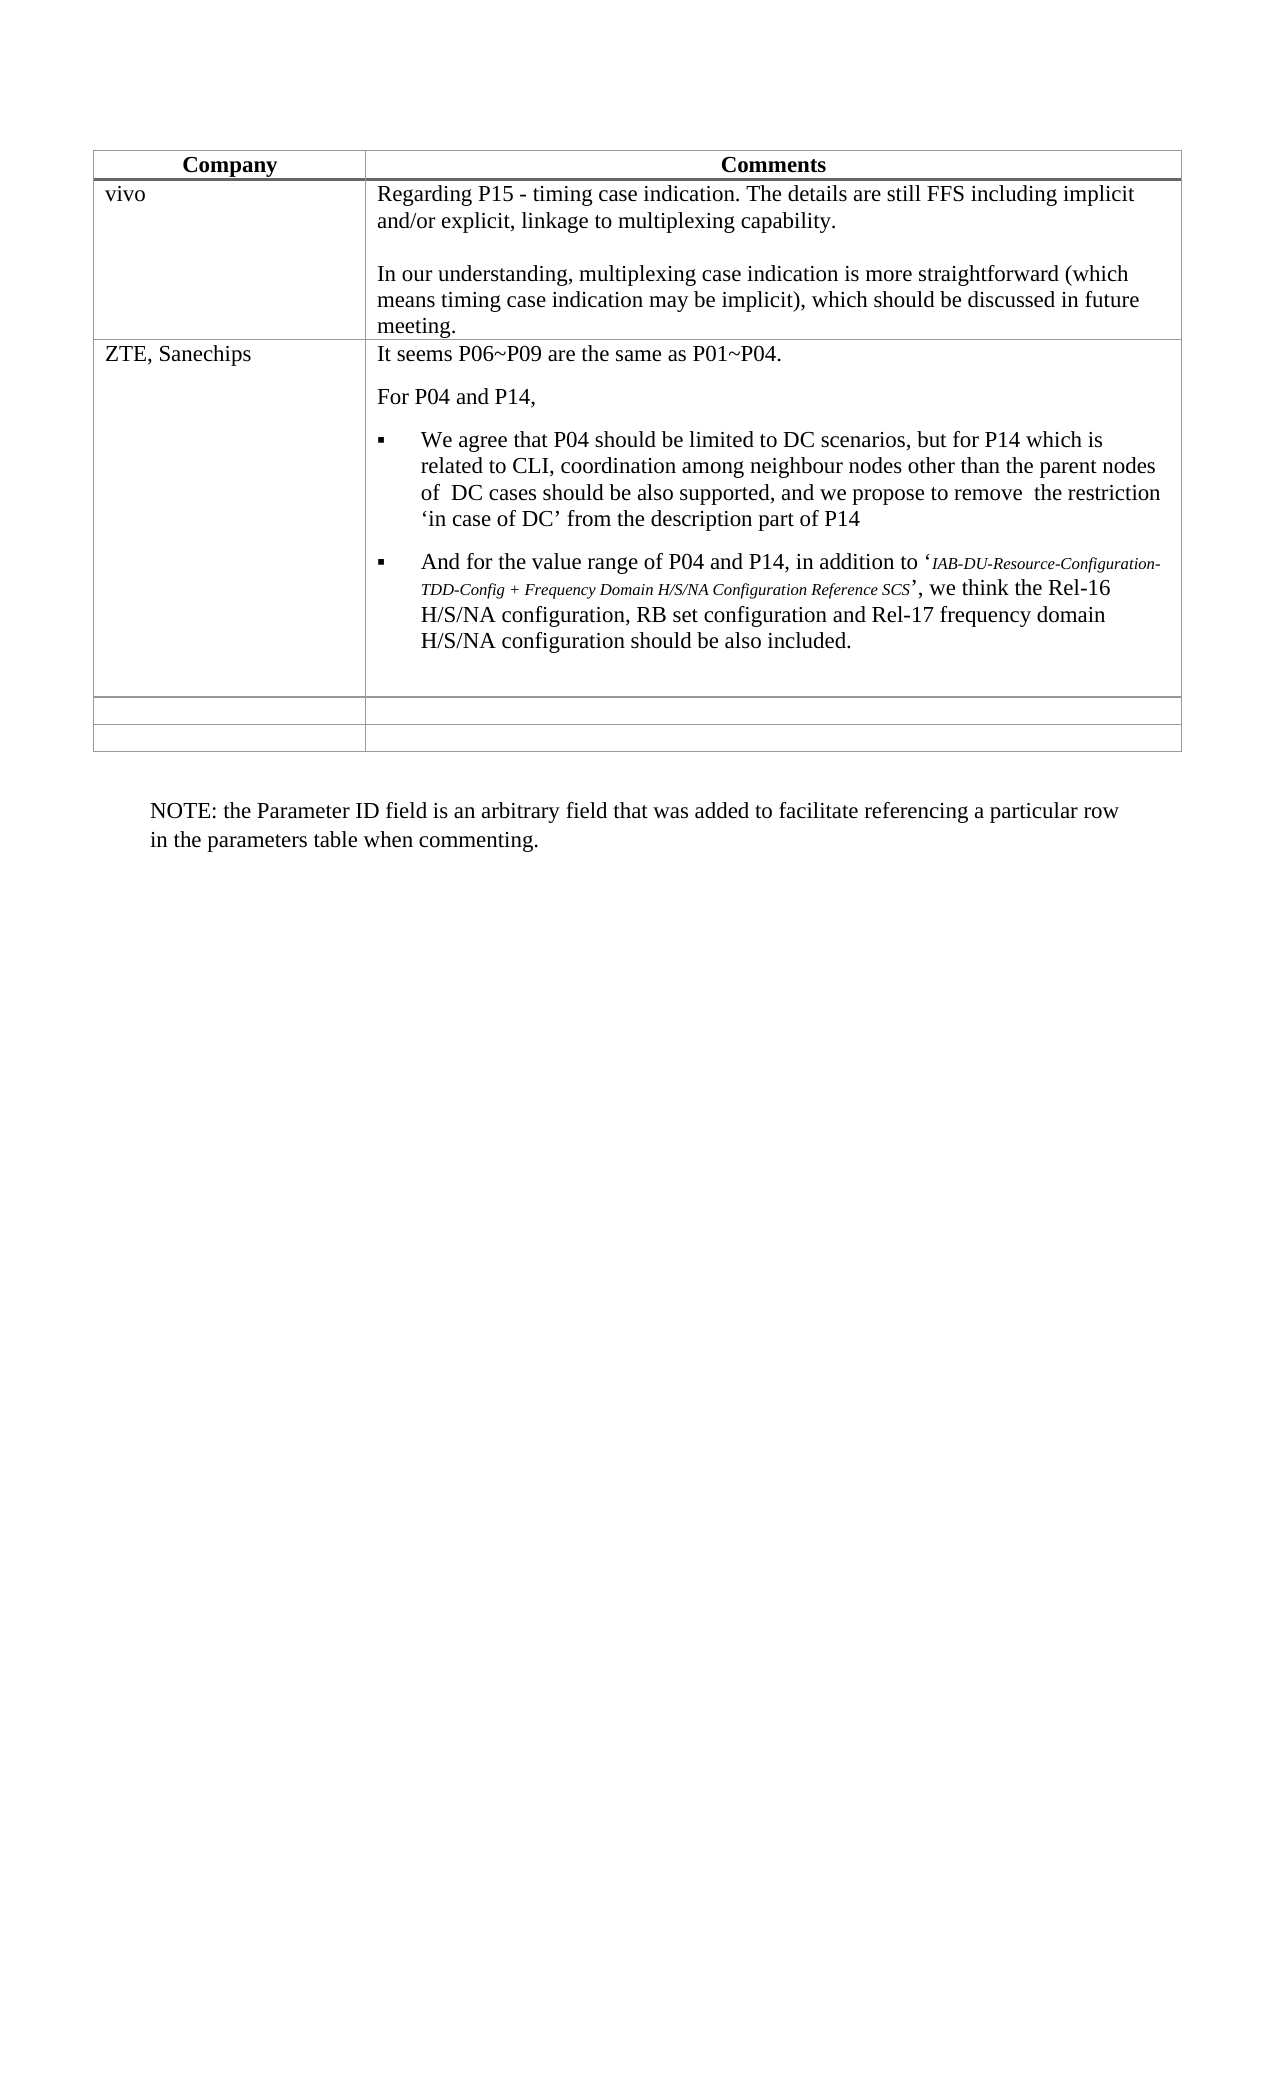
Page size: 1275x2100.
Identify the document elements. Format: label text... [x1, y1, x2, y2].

table_cell [366, 698, 1181, 724]
table_header Comments [366, 151, 1181, 177]
table_cell [94, 725, 365, 751]
table_cell [366, 725, 1181, 751]
table_cell Regarding P15 - timing case indication. The details are still FFS including implicit and/or explicit, linkage to multiplexing capability. In our understanding, multiplexing case indication is more straightforward (which means timing case indication may be implicit), which should be discussed in future meeting. [366, 181, 1181, 339]
table_cell [94, 698, 365, 724]
table_cell ZTE, Sanechips [94, 340, 365, 696]
text NOTE: the Parameter ID field is an arbitrary field that was added to facilitate referencing a particular row in the parameters table when commenting. [150, 797, 1125, 852]
table_cell It seems P06~P09 are the same as P01~P04. For P04 and P14, We agree that P04 should be limited to DC scenarios, but for P14 which is related to CLI, coordination among neighbour nodes other than the parent nodes of DC cases should be also supported, and we propose to remove the restriction ‘in case of DC’ from the description part of P14 And for the value range of P04 and P14, in addition to ‘IAB-DU-Resource-Configuration-TDD-Config + Frequency Domain H/S/NA Configuration Reference SCS’, we think the Rel-16 H/S/NA configuration, RB set configuration and Rel-17 frequency domain H/S/NA configuration should be also included. [366, 340, 1181, 696]
table_header Company [94, 151, 365, 177]
table_cell vivo [94, 181, 365, 339]
